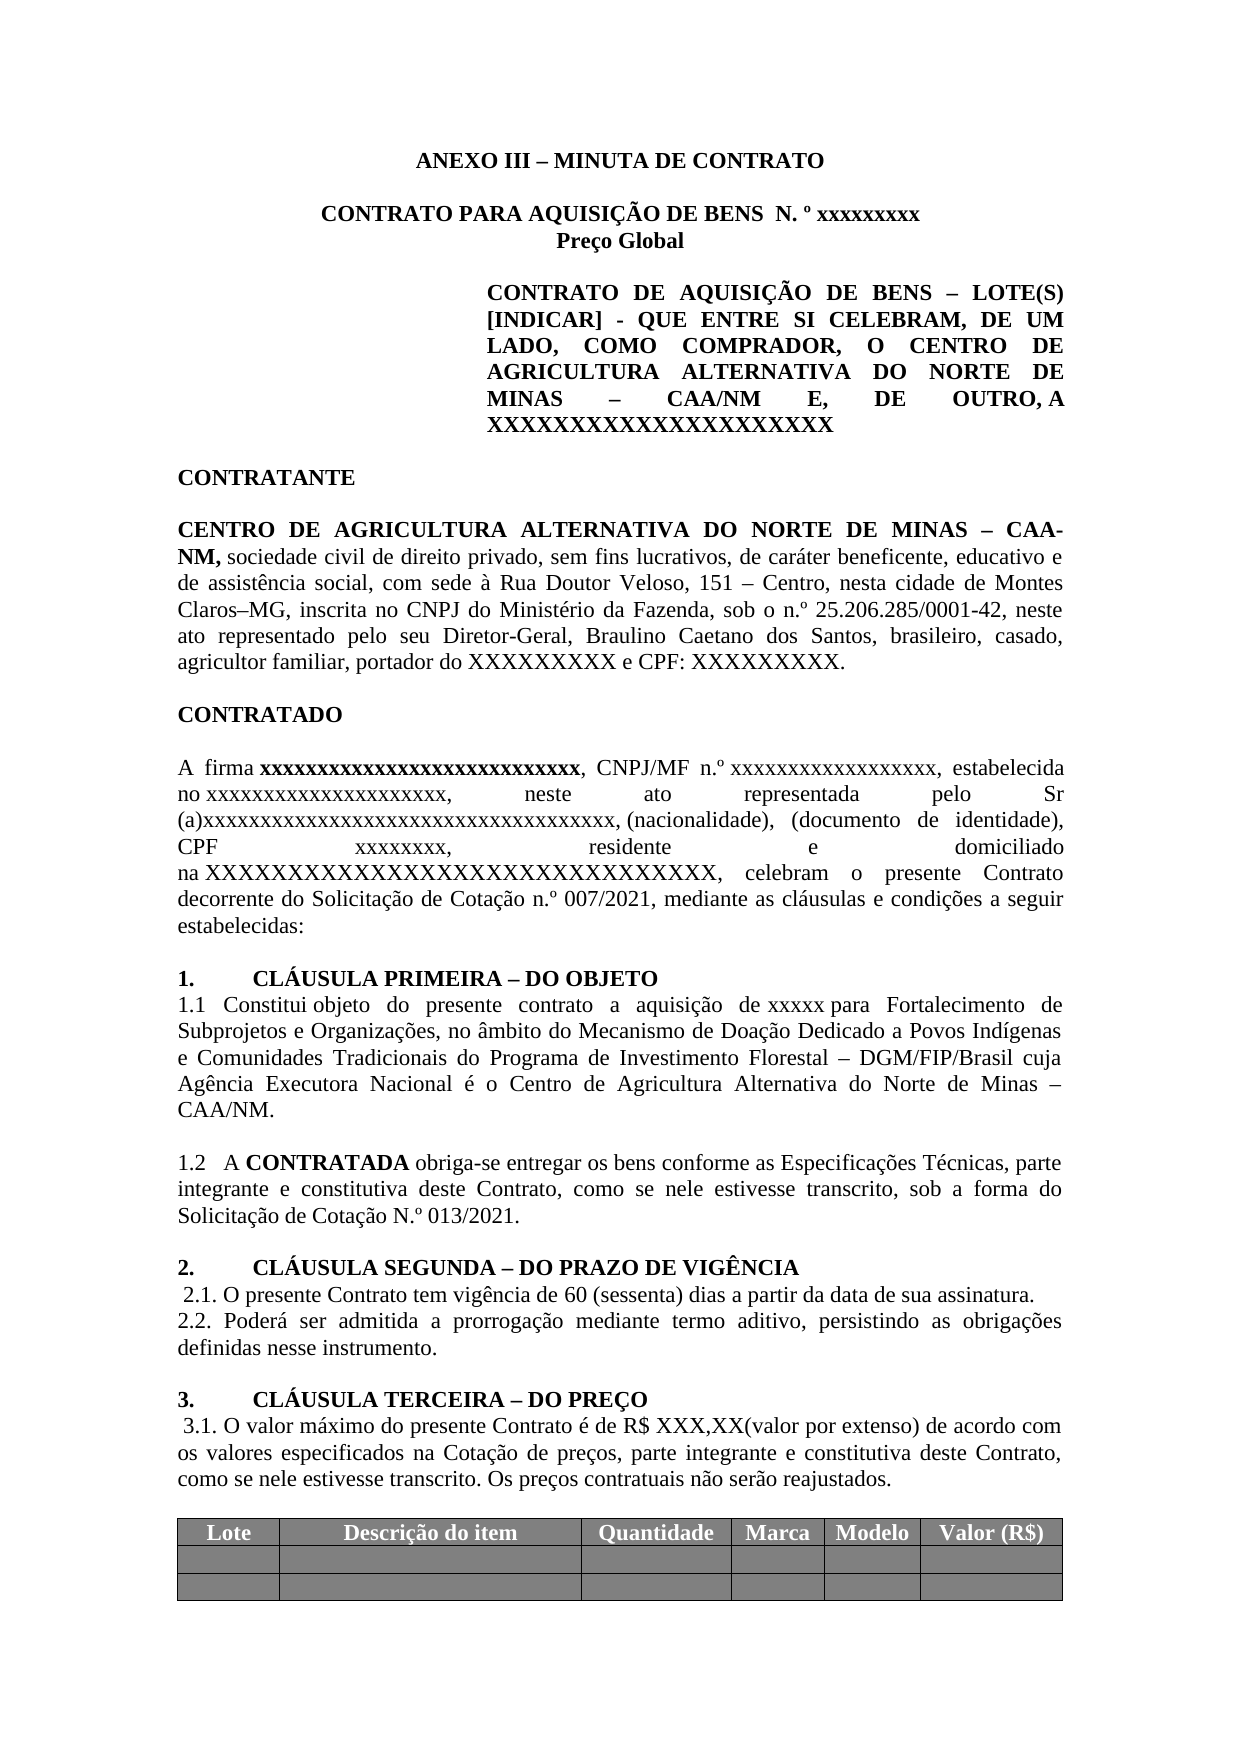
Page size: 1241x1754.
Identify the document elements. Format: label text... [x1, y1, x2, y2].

table_cell [921, 1574, 1062, 1600]
table_cell [921, 1546, 1062, 1573]
text CONTRATO DE AQUISIÇÃO DE BENS – LOTE(S) [INDICAR] - QUE ENTRE SI CELEBRAM, DE UM LADO, COMO COMPRADOR, O CENTRO DE AGRICULTURA ALTERNATIVA DO NORTE DE MINAS – CAA/NM E, DE OUTRO, A XXXXXXXXXXXXXXXXXXXXX [487, 279, 1064, 437]
table_header Lote [178, 1519, 279, 1545]
table_cell [732, 1546, 824, 1573]
text Preço Global [177, 227, 1063, 253]
list CLÁUSULA TERCEIRA – DO PREÇO [177, 1386, 1063, 1413]
table_cell [825, 1546, 920, 1573]
list CLÁUSULA PRIMEIRA – DO OBJETO [177, 964, 1063, 991]
text ANEXO III – MINUTA DE CONTRATO [177, 148, 1063, 174]
text 3.1. O valor máximo do presente Contrato é de R$ XXX,XX(valor por extenso) de acordo com os valores especificados na Cotação de preços, parte integrante e constitutiva deste Contrato, como se nele estivesse transcrito. Os preços contratuais não serão reajustados. [177, 1413, 1063, 1492]
table_cell [280, 1546, 581, 1573]
table_cell [582, 1546, 731, 1573]
text CONTRATANTE [177, 464, 1063, 490]
table_cell [825, 1574, 920, 1600]
table_header Valor (R$) [921, 1519, 1062, 1545]
table_cell [178, 1546, 279, 1573]
table_cell [582, 1574, 731, 1600]
text CENTRO DE AGRICULTURA ALTERNATIVA DO NORTE DE MINAS – CAA-NM, sociedade civil de direito privado, sem fins lucrativos, de caráter beneficente, educativo e de assistência social, com sede à Rua Doutor Veloso, 151 – Centro, nesta cidade de Montes Claros–MG, inscrita no CNPJ do Ministério da Fazenda, sob o n.º 25.206.285/0001-42, neste ato representado pelo seu Diretor-Geral, Braulino Caetano dos Santos, brasileiro, casado, agricultor familiar, portador do XXXXXXXXX e CPF: XXXXXXXXX. [177, 517, 1064, 675]
text 1.1 Constitui objeto do presente contrato a aquisição de xxxxx para Fortalecimento de Subprojetos e Organizações, no âmbito do Mecanismo de Doação Dedicado a Povos Indígenas e Comunidades Tradicionais do Programa de Investimento Florestal – DGM/FIP/Brasil cuja Agência Executora Nacional é o Centro de Agricultura Alternativa do Norte de Minas – CAA/NM. [177, 991, 1063, 1123]
text 2.2. Poderá ser admitida a prorrogação mediante termo aditivo, persistindo as obrigações definidas nesse instrumento. [177, 1307, 1063, 1360]
list CLÁUSULA SEGUNDA – DO PRAZO DE VIGÊNCIA [177, 1254, 1063, 1281]
text A firma xxxxxxxxxxxxxxxxxxxxxxxxxxxx, CNPJ/MF n.º xxxxxxxxxxxxxxxxxx, estabelecida no xxxxxxxxxxxxxxxxxxxxx, neste ato representada pelo Sr (a)xxxxxxxxxxxxxxxxxxxxxxxxxxxxxxxxxxxx, (nacionalidade), (documento de identidade), CPF xxxxxxxx, residente e domiciliado na XXXXXXXXXXXXXXXXXXXXXXXXXXXXXXX, celebram o presente Contrato decorrente do Solicitação de Cotação n.º 007/2021, mediante as cláusulas e condições a seguir estabelecidas: [177, 754, 1064, 938]
table_header Descrição do item [280, 1519, 581, 1545]
table_cell [280, 1574, 581, 1600]
table_cell [732, 1574, 824, 1600]
table_header Marca [732, 1519, 824, 1545]
table_header Modelo [825, 1519, 920, 1545]
table_header Quantidade [582, 1519, 731, 1545]
text CONTRATO PARA AQUISIÇÃO DE BENS N. º xxxxxxxxx [177, 200, 1063, 227]
text 1.2 A CONTRATADA obriga-se entregar os bens conforme as Especificações Técnicas, parte integrante e constitutiva deste Contrato, como se nele estivesse transcrito, sob a forma do Solicitação de Cotação N.º 013/2021. [177, 1149, 1063, 1228]
text CONTRATADO [177, 701, 1122, 727]
table_cell [178, 1574, 279, 1600]
text 2.1. O presente Contrato tem vigência de 60 (sessenta) dias a partir da data de sua assinatura. [177, 1281, 1063, 1307]
